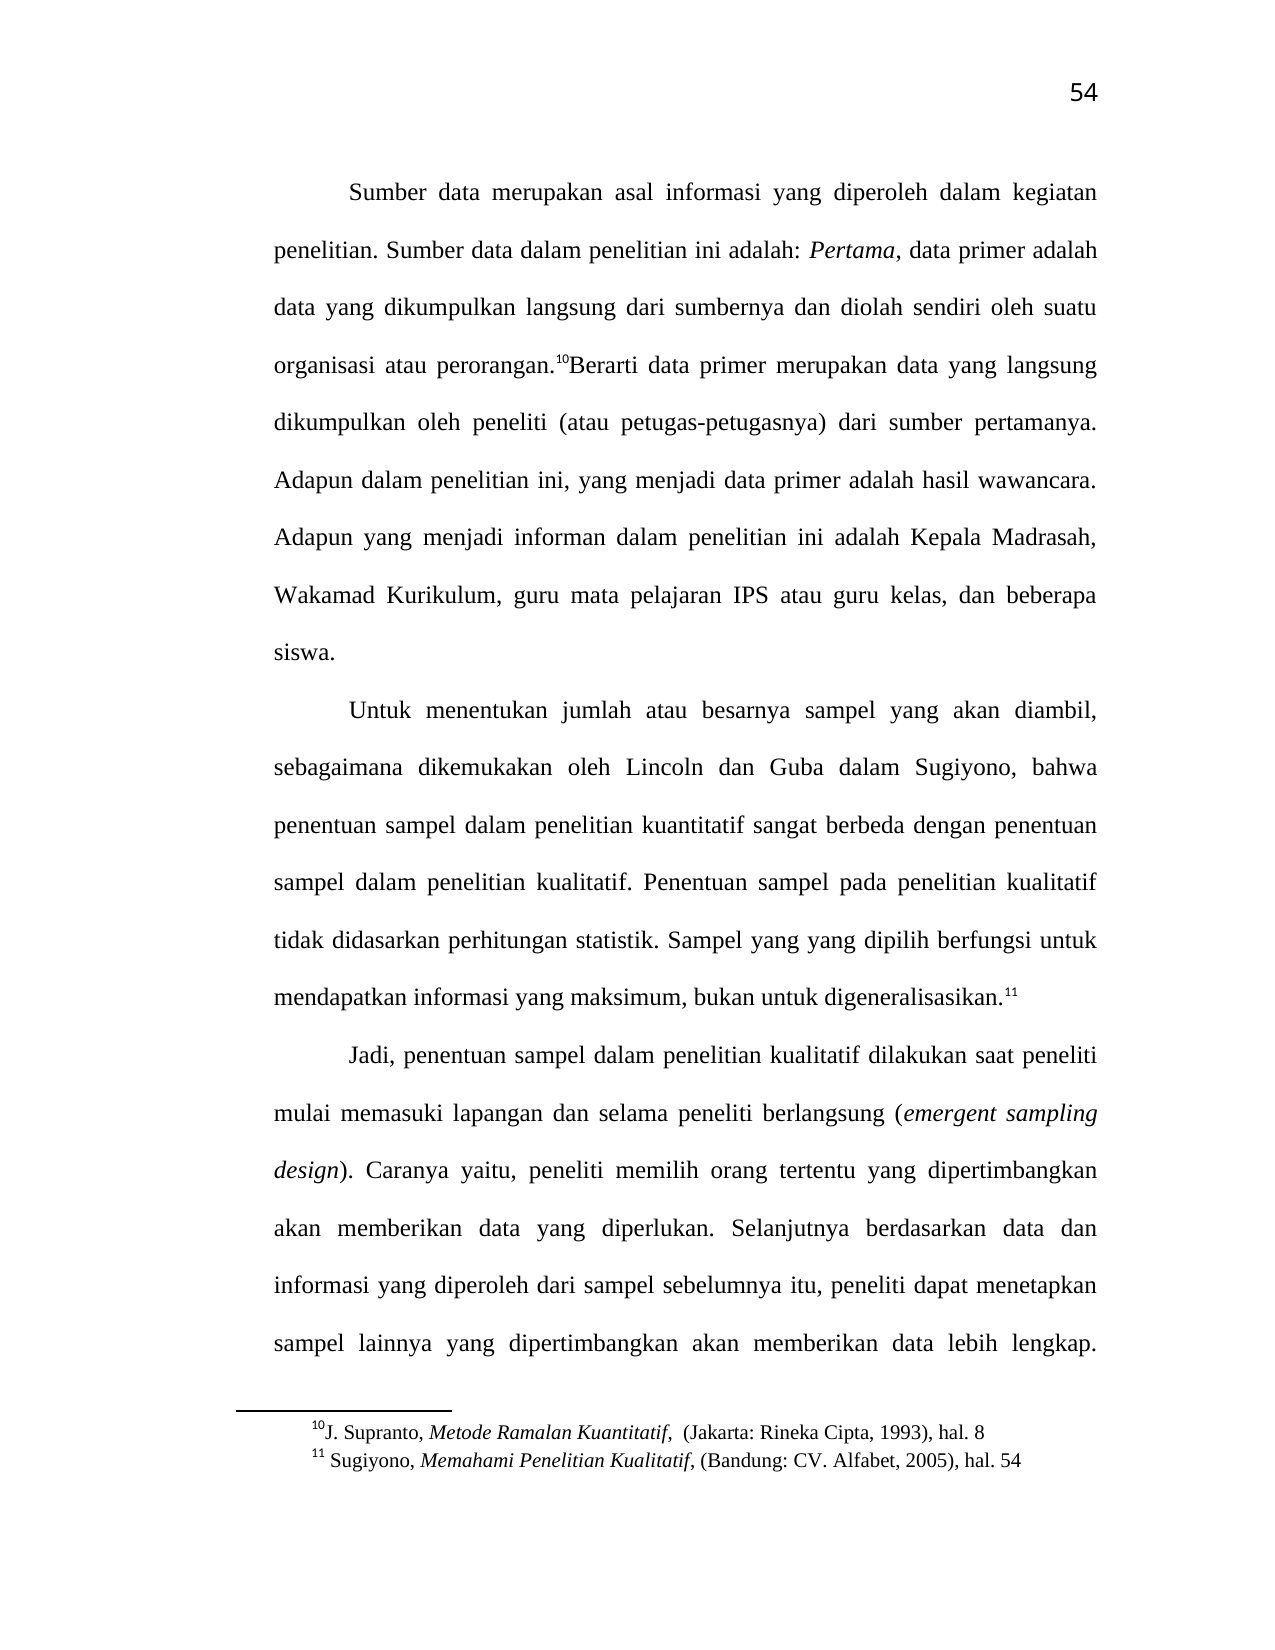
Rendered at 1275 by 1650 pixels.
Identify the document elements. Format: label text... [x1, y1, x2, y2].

text Sumber data merupakan asal informasi yang diperoleh dalam kegiatan penelitian. Sumber data dalam penelitian ini adalah: Pertama, data primer adalah data yang dikumpulkan langsung dari sumbernya dan diolah sendiri oleh suatu organisasi atau perorangan.Berarti data primer merupakan data yang langsung dikumpulkan oleh peneliti (atau petugas-petugasnya) dari sumber pertamanya. Adapun dalam penelitian ini, yang menjadi data primer adalah hasil wawancara. Adapun yang menjadi informan dalam penelitian ini adalah Kepala Madrasah, Wakamad Kurikulum, guru mata pelajaran IPS atau guru kelas, dan beberapa siswa. [274, 177, 1098, 666]
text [274, 1041, 1098, 1357]
text Untuk menentukan jumlah atau besarnya sampel yang akan diambil, sebagaimana dikemukakan oleh Lincoln dan Guba dalam Sugiyono, bahwa penentuan sampel dalam penelitian kuantitatif sangat berbeda dengan penentuan sampel dalam penelitian kualitatif. Penentuan sampel pada penelitian kualitatif tidak didasarkan perhitungan statistik. Sampel yang yang dipilih berfungsi untuk mendapatkan informasi yang maksimum, bukan untuk digeneralisasikan. [274, 695, 1098, 1012]
